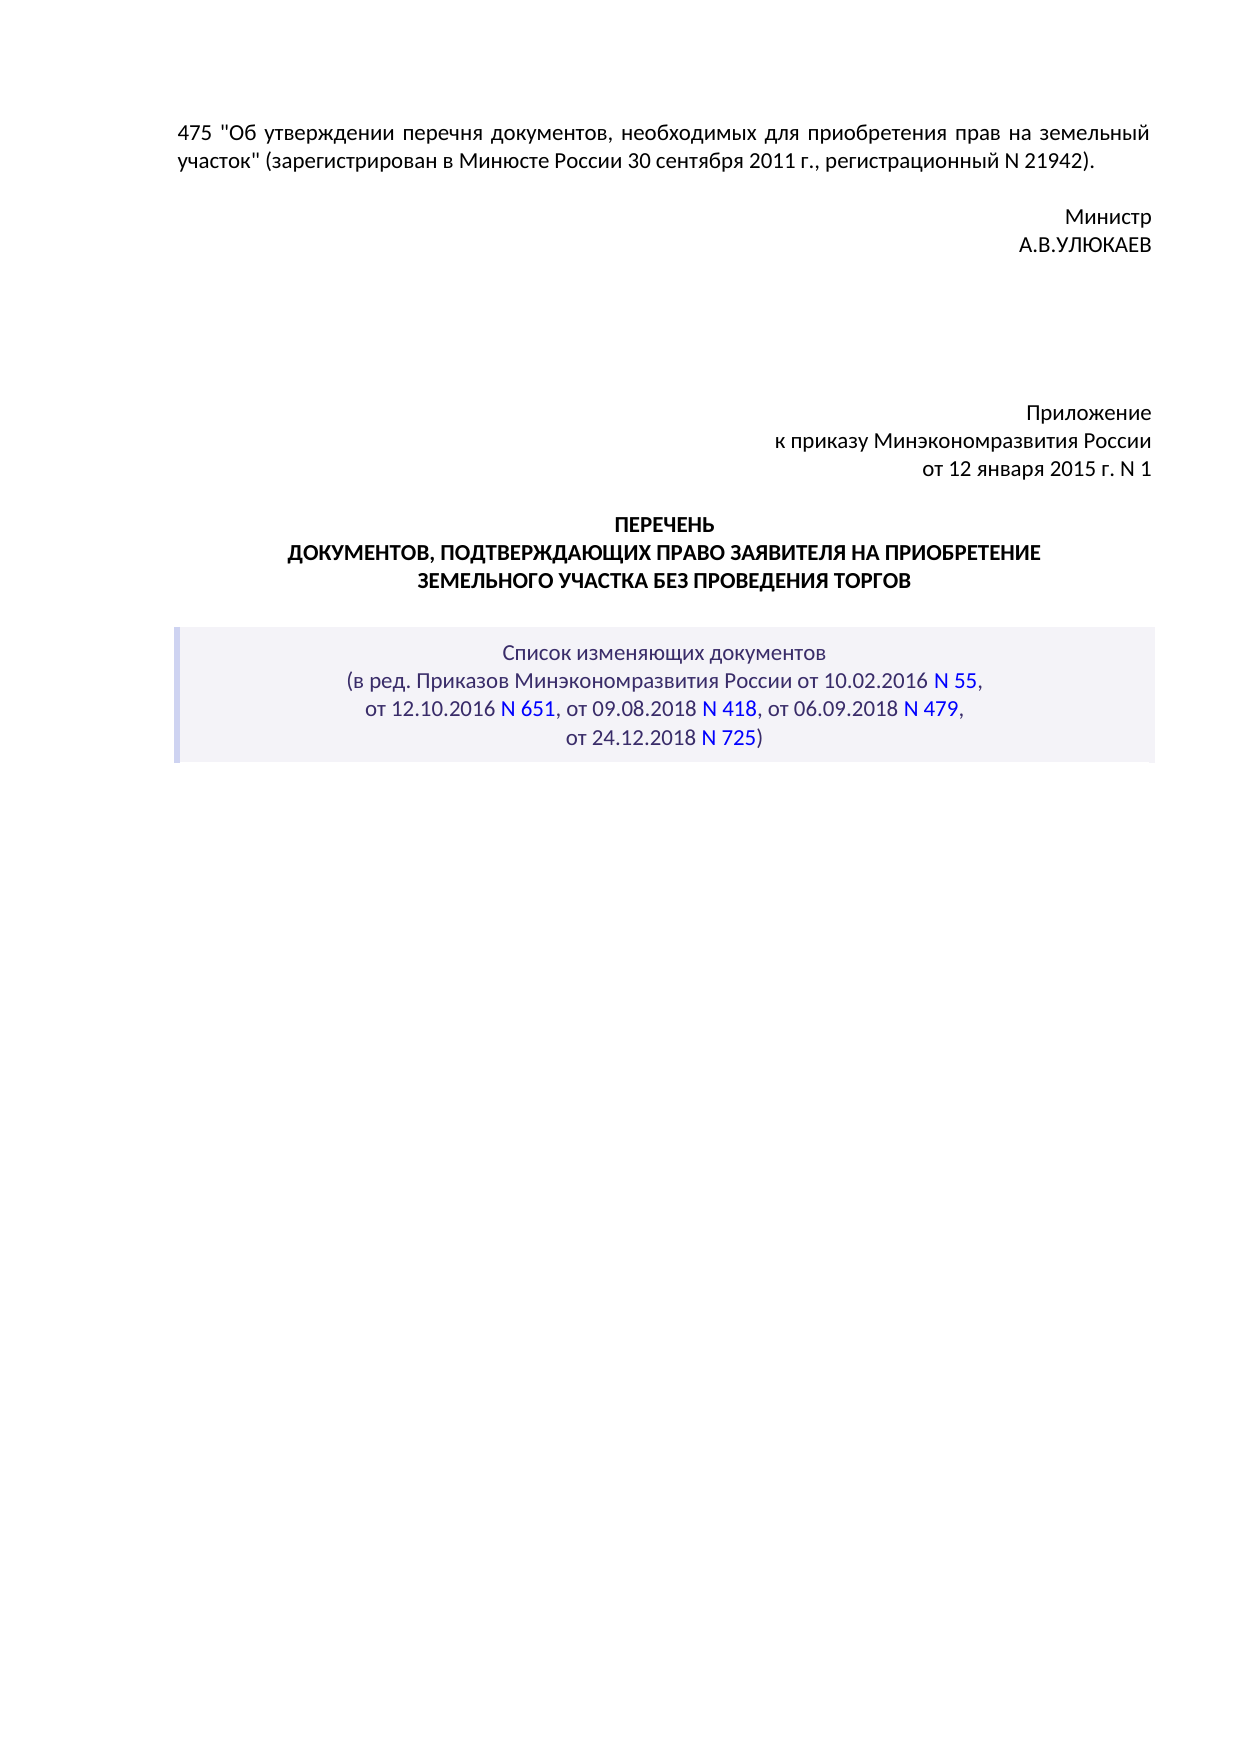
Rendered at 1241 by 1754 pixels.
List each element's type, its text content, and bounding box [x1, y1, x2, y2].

title ЗЕМЕЛЬНОГО УЧАСТКА БЕЗ ПРОВЕДЕНИЯ ТОРГОВ [177, 566, 1152, 594]
text к приказу Минэкономразвития России [177, 426, 1152, 454]
title ПЕРЕЧЕНЬ [177, 510, 1152, 538]
table_header Список изменяющих документов (в ред. Приказов Минэкономразвития России от 10.02.2016 N 55, от 12.10.2016 N 651, от 09.08.2018 N 418, от 06.09.2018 N 479, от 24.12.2018 N 725) [180, 627, 1149, 762]
text А.В.УЛЮКАЕВ [177, 230, 1152, 258]
text Министр [177, 202, 1152, 230]
text от 12 января 2015 г. N 1 [177, 454, 1152, 482]
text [177, 118, 1152, 174]
text Приложение [177, 398, 1152, 426]
title ДОКУМЕНТОВ, ПОДТВЕРЖДАЮЩИХ ПРАВО ЗАЯВИТЕЛЯ НА ПРИОБРЕТЕНИЕ [177, 538, 1152, 566]
